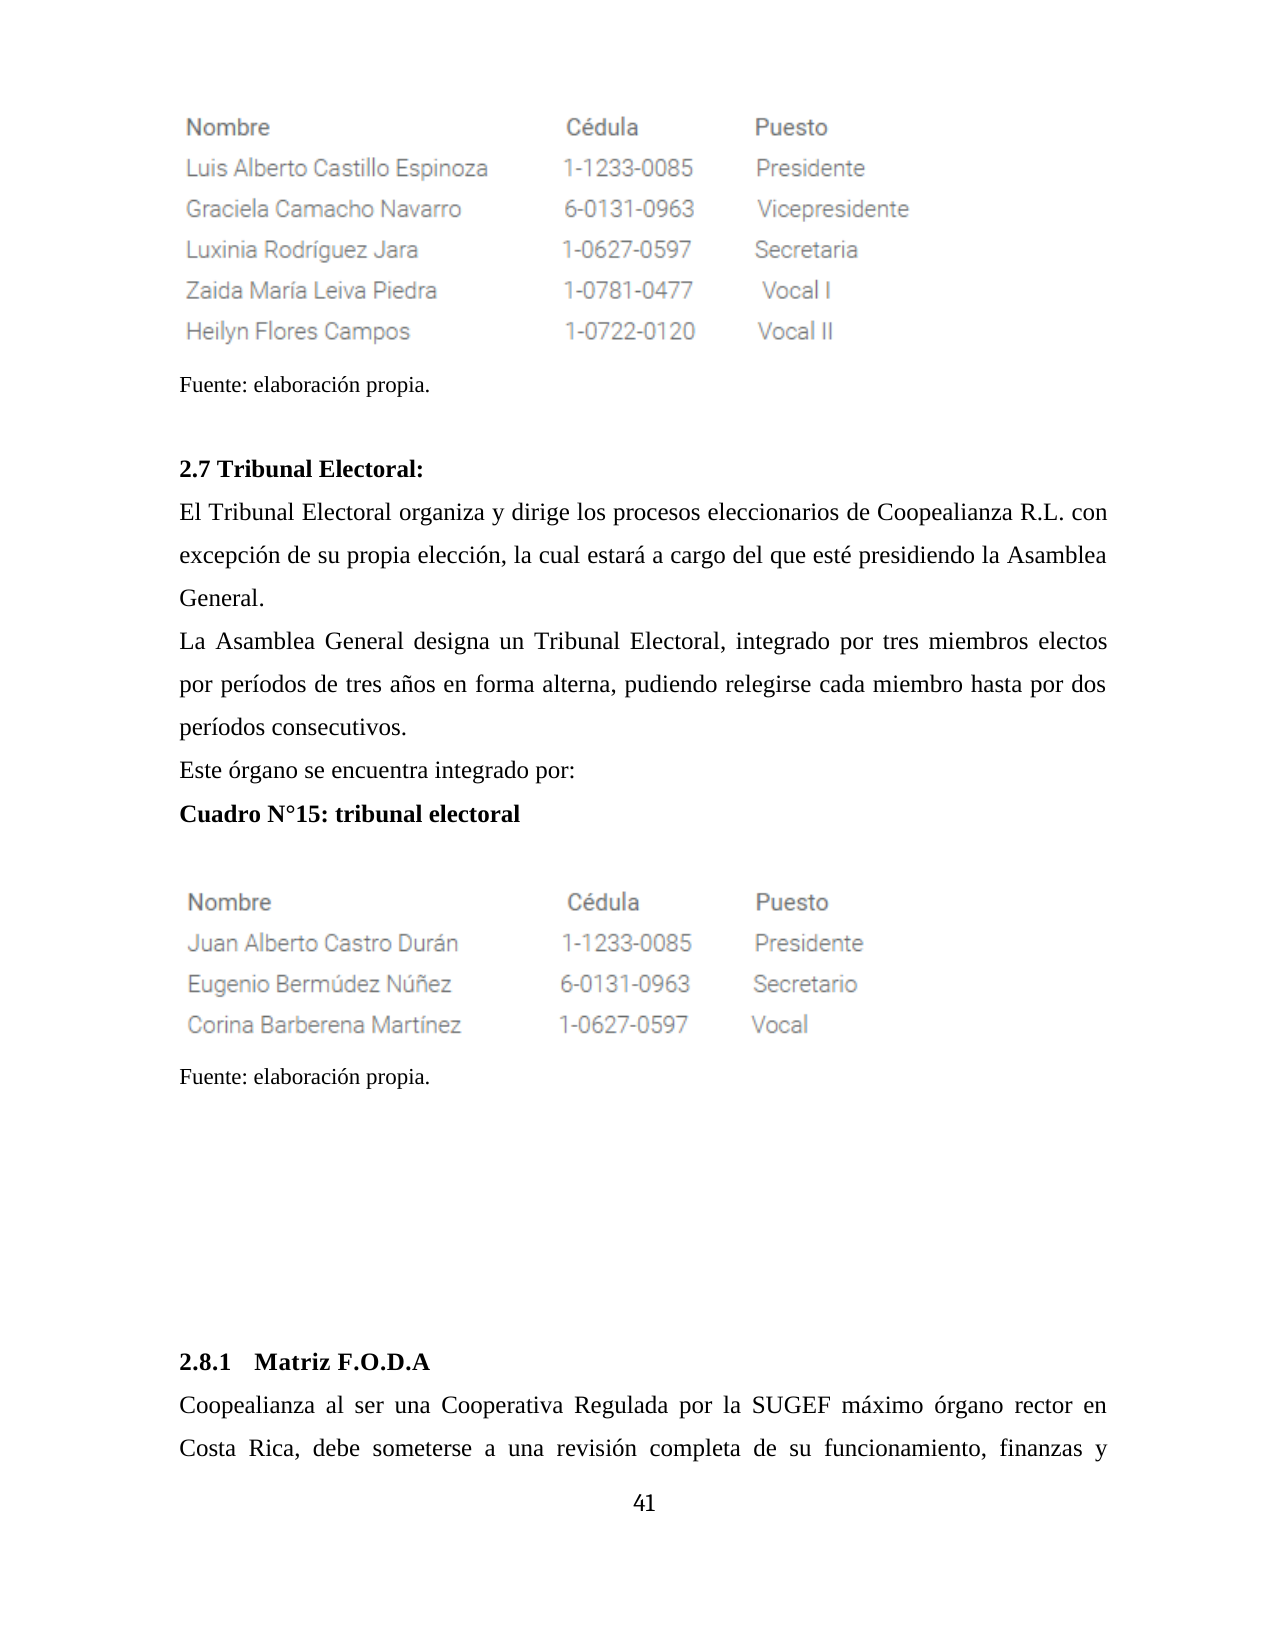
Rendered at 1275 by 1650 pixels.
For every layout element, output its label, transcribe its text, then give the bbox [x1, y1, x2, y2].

picture [179, 885, 884, 1049]
text Este órgano se encuentra integrado por: [179, 756, 1108, 784]
text Fuente: elaboración propia. [179, 371, 1108, 397]
text El Tribunal Electoral organiza y dirige los procesos eleccionarios de Coopealianza R.L. con excepción de su propia elección, la cual estará a cargo del que esté presidiendo la Asamblea General. [179, 497, 1108, 612]
text 2.7 Tribunal Electoral: [179, 454, 1108, 482]
text Fuente: elaboración propia. [179, 1063, 1108, 1090]
picture [179, 109, 923, 357]
text Cuadro N°15: tribunal electoral [179, 799, 1108, 827]
text La Asamblea General designa un Tribunal Electoral, integrado por tres miembros electos por períodos de tres años en forma alterna, pudiendo relegirse cada miembro hasta por dos períodos consecutivos. [179, 626, 1108, 741]
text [179, 1390, 1108, 1462]
list Matriz F.O.D.A [179, 1347, 1108, 1376]
